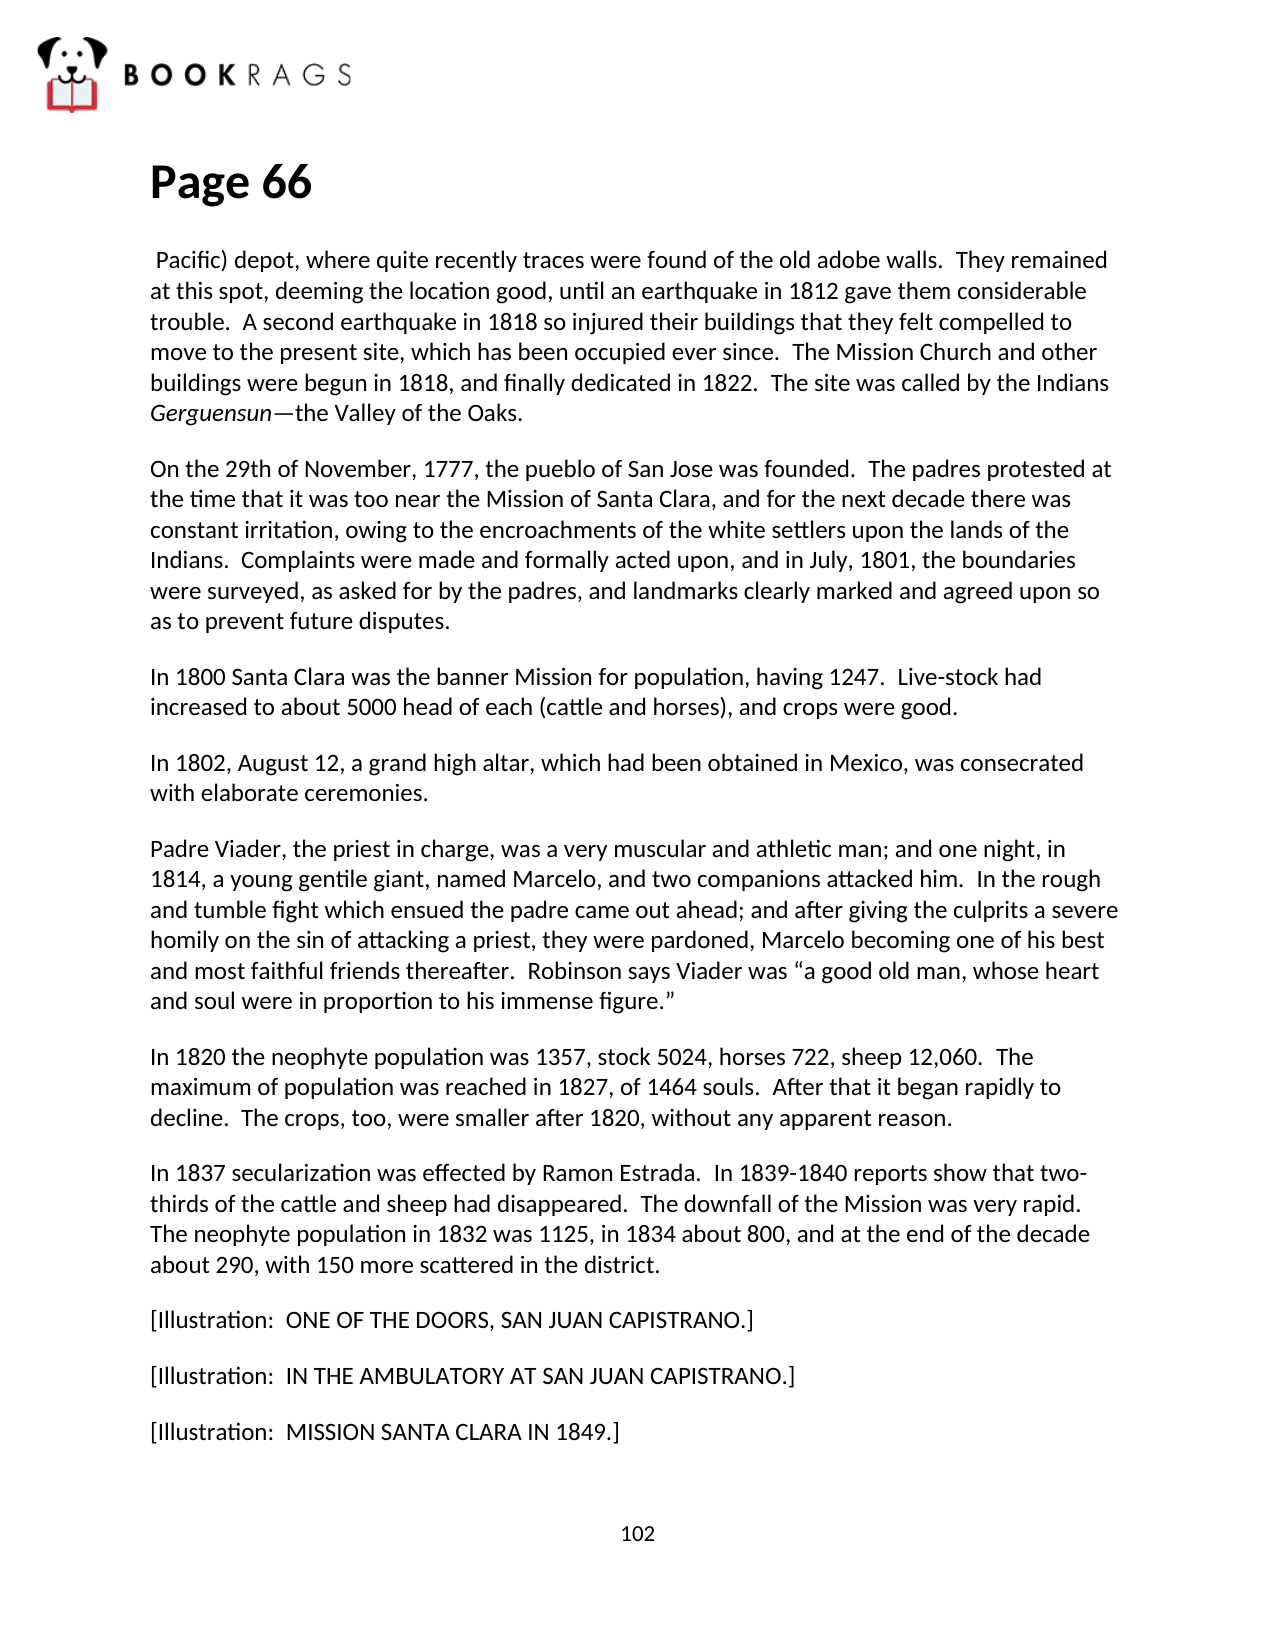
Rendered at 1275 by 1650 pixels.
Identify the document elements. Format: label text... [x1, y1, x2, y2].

picture [37, 37, 351, 113]
text [Illustration: IN THE AMBULATORY AT SAN JUAN CAPISTRANO.] [150, 1360, 1125, 1391]
text Pacific) depot, where quite recently traces were found of the old adobe walls. They remained at this spot, deeming the location good, until an earthquake in 1812 gave them considerable trouble. A second earthquake in 1818 so injured their buildings that they felt compelled to move to the present site, which has been occupied ever since. The Mission Church and other buildings were begun in 1818, and finally dedicated in 1822. The site was called by the Indians Gerguensun—­the Valley of the Oaks. [150, 244, 1125, 428]
text In 1802, August 12, a grand high altar, which had been obtained in Mexico, was consecrated with elaborate ceremonies. [150, 747, 1125, 808]
text [Illustration: MISSION SANTA CLARA IN 1849.] [150, 1416, 1125, 1446]
text Padre Viader, the priest in charge, was a very muscular and athletic man; and one night, in 1814, a young gentile giant, named Marcelo, and two companions attacked him. In the rough and tumble fight which ensued the padre came out ahead; and after giving the culprits a severe homily on the sin of attacking a priest, they were pardoned, Marcelo becoming one of his best and most faithful friends thereafter. Robinson says Viader was “a good old man, whose heart and soul were in proportion to his immense figure.” [150, 833, 1125, 1016]
text In 1837 secularization was effected by Ramon Estrada. In 1839-1840 reports show that two-thirds of the cattle and sheep had disappeared. The downfall of the Mission was very rapid. The neophyte population in 1832 was 1125, in 1834 about 800, and at the end of the decade about 290, with 150 more scattered in the district. [150, 1158, 1125, 1280]
text In 1820 the neophyte population was 1357, stock 5024, horses 722, sheep 12,060. The maximum of population was reached in 1827, of 1464 souls. After that it began rapidly to decline. The crops, too, were smaller after 1820, without any apparent reason. [150, 1041, 1125, 1133]
text Page 66 [150, 150, 1125, 211]
text On the 29th of November, 1777, the pueblo of San Jose was founded. The padres protested at the time that it was too near the Mission of Santa Clara, and for the next decade there was constant irritation, owing to the encroachments of the white settlers upon the lands of the Indians. Complaints were made and formally acted upon, and in July, 1801, the boundaries were surveyed, as asked for by the padres, and landmarks clearly marked and agreed upon so as to prevent future disputes. [150, 453, 1125, 636]
text In 1800 Santa Clara was the banner Mission for population, having 1247. Live-stock had increased to about 5000 head of each (cattle and horses), and crops were good. [150, 661, 1125, 722]
text [Illustration: ONE OF THE DOORS, SAN JUAN CAPISTRANO.] [150, 1305, 1125, 1335]
